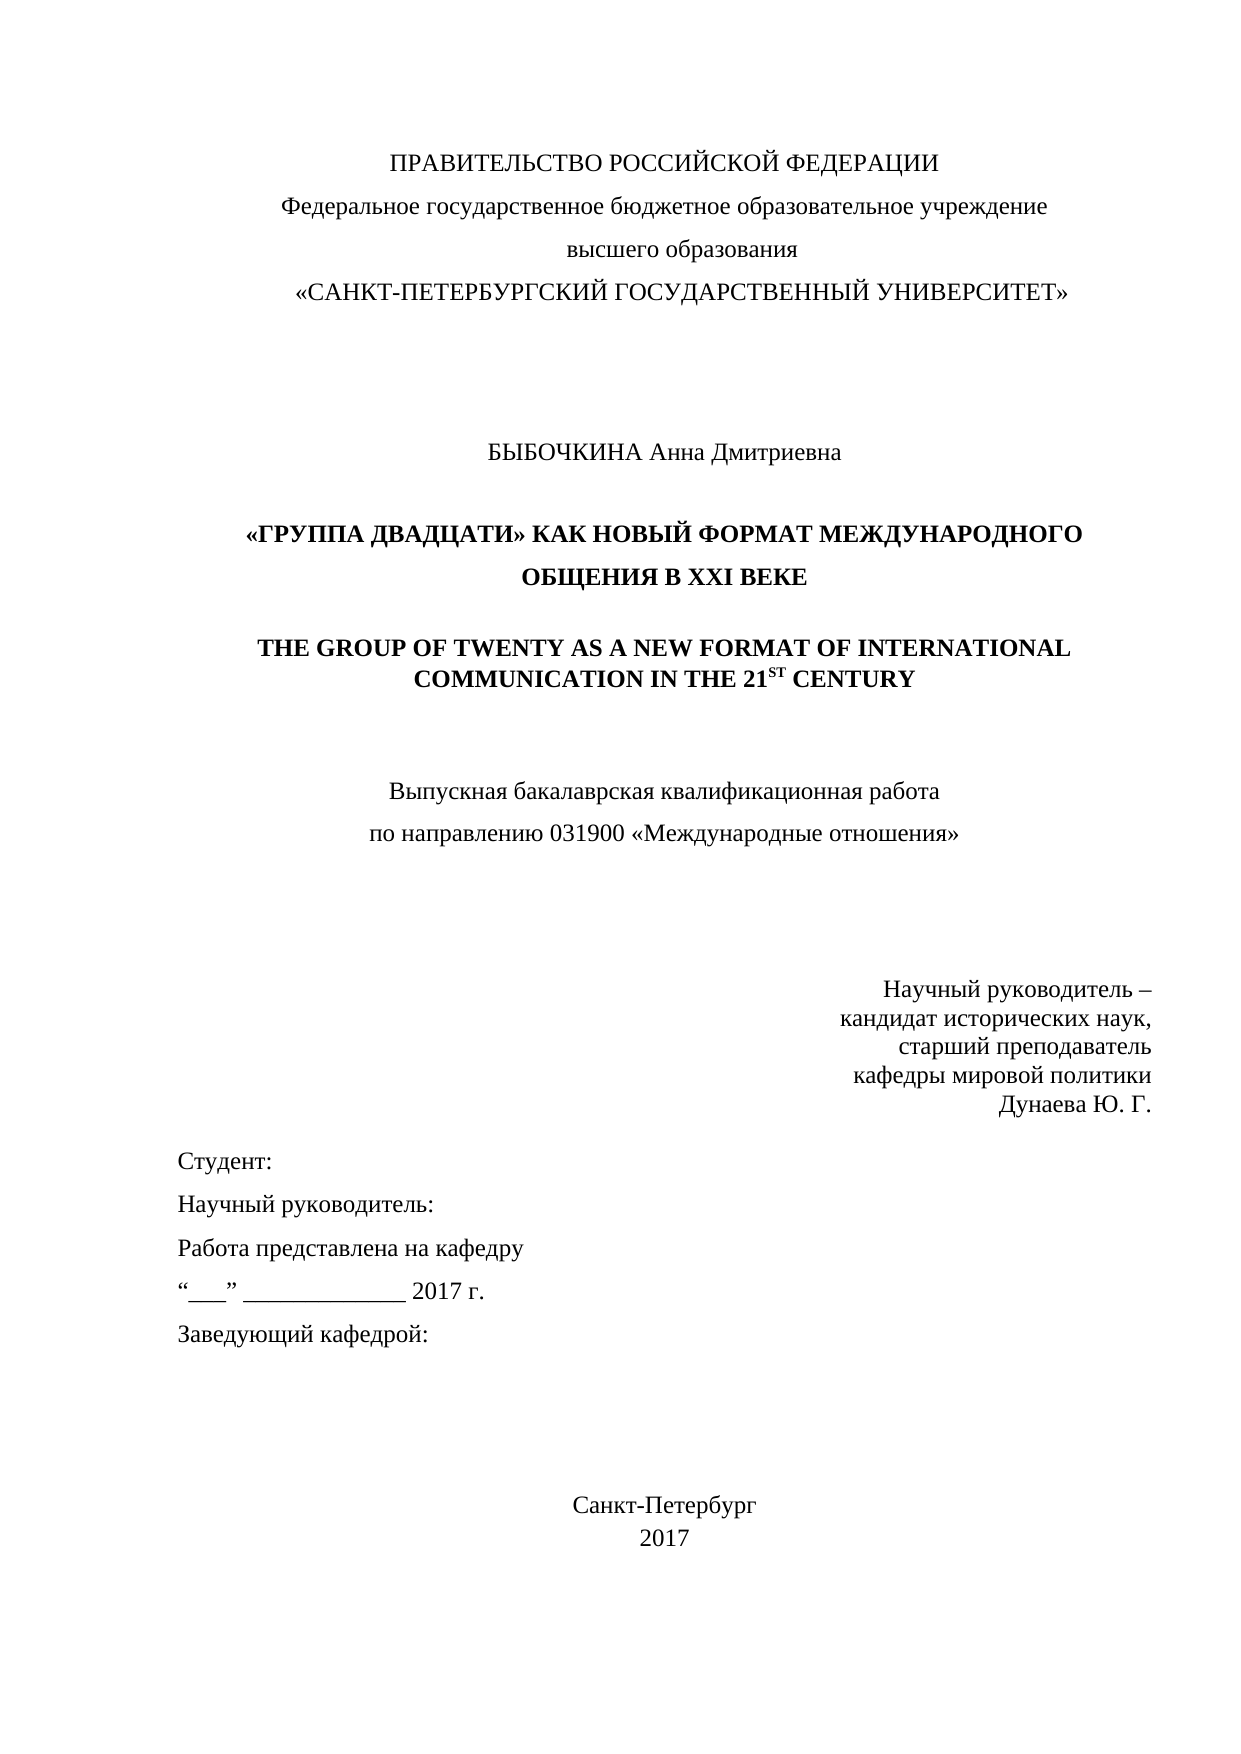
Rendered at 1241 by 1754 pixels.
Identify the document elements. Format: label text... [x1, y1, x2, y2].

text кандидат исторических наук, [177, 1003, 1152, 1031]
text Выпускная бакалаврская квалификационная работа [177, 776, 1152, 805]
text Дунаева Ю. Г. [177, 1089, 1152, 1118]
text по направлению 031900 «Международные отношения» [177, 818, 1152, 846]
text Заведующий кафедрой: [177, 1319, 1152, 1348]
text старший преподаватель [177, 1031, 1152, 1060]
text “___” _____________ 2017 г. [177, 1276, 1152, 1304]
text Научный руководитель: [177, 1189, 1152, 1218]
text Работа представлена на кафедру [177, 1233, 1152, 1261]
text «ГРУППА ДВАДЦАТИ» КАК НОВЫЙ ФОРМАТ МЕЖДУНАРОДНОГО ОБЩЕНИЯ В XXI ВЕКЕ [177, 519, 1152, 591]
text кафедры мировой политики [177, 1060, 1152, 1089]
text ПРАВИТЕЛЬСТВО РОССИЙСКОЙ ФЕДЕРАЦИИ [177, 148, 1152, 176]
text Научный руководитель – [177, 974, 1152, 1003]
text THE GROUP OF TWENTY AS A NEW FORMAT OF INTERNATIONAL COMMUNICATION IN THE 21ST CENTURY [177, 631, 1152, 693]
text Студент: [177, 1146, 1152, 1175]
text «САНКТ-ПЕТЕРБУРГСКИЙ ГОСУДАРСТВЕННЫЙ УНИВЕРСИТЕТ» [177, 277, 1152, 306]
text 2017 [177, 1523, 1152, 1552]
text БЫБОЧКИНА Анна Дмитриевна [177, 437, 1152, 466]
text Федеральное государственное бюджетное образовательное учреждение [177, 191, 1152, 219]
text высшего образования [177, 234, 1152, 263]
text Санкт-Петербург [177, 1490, 1152, 1519]
